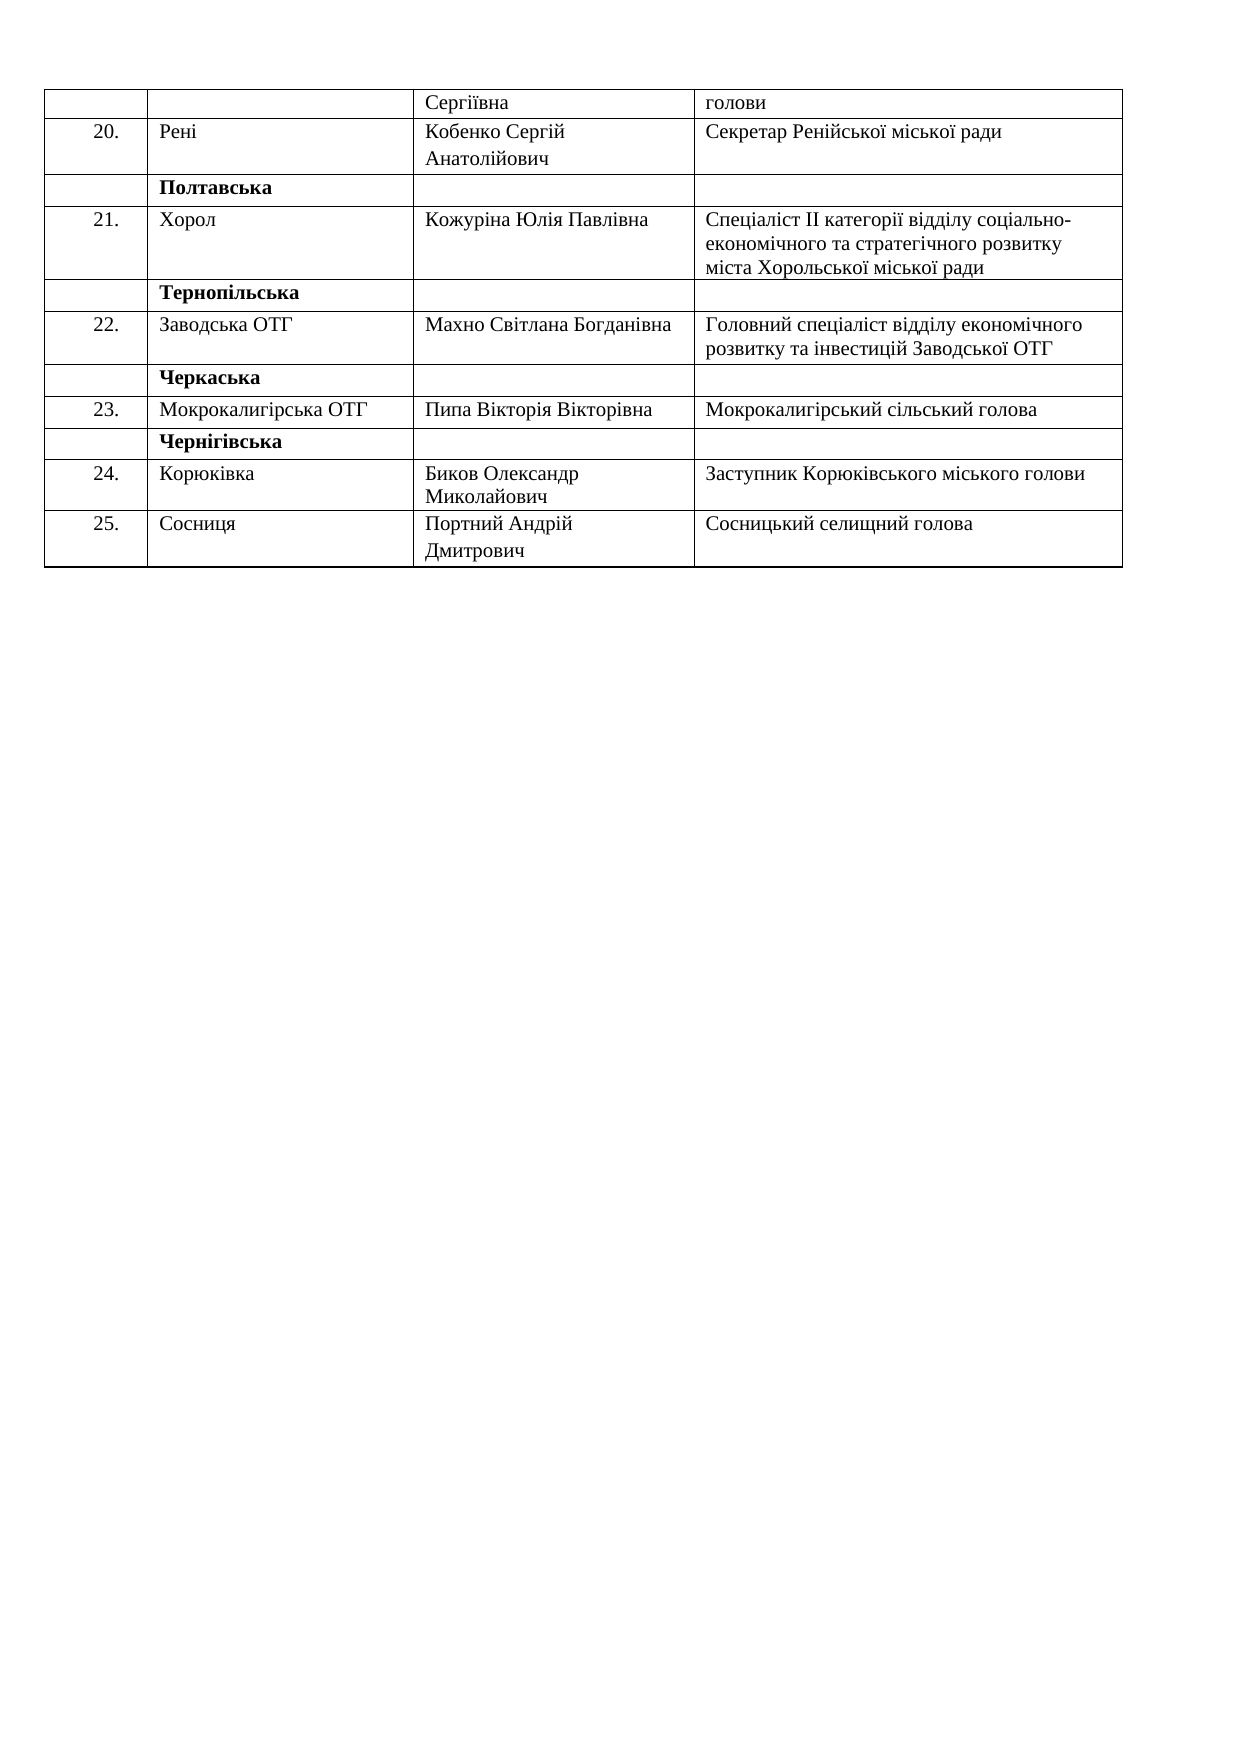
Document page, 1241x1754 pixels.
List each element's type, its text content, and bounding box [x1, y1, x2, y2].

table_cell Сосниця [148, 511, 413, 566]
table_cell Хорол [148, 207, 413, 279]
table_cell Полтавська [148, 175, 413, 206]
table_cell Портний Андрій Дмитрович [414, 511, 694, 566]
table_cell [695, 280, 1122, 311]
table_cell [695, 429, 1122, 459]
table_cell Заводська ОТГ [148, 312, 413, 364]
table_cell Махно Світлана Богданівна [414, 312, 694, 364]
table_cell [414, 175, 694, 206]
table_cell [45, 207, 147, 279]
table_cell Головний спеціаліст відділу економічного розвитку та інвестицій Заводської ОТГ [695, 312, 1122, 364]
table_cell [45, 511, 147, 566]
table_cell Заступник Корюківського міського голови [695, 460, 1122, 510]
table_cell [45, 280, 147, 311]
table_cell [45, 429, 147, 459]
table_cell [45, 460, 147, 510]
table_cell Кобенко Сергій Анатолійович [414, 119, 694, 174]
table_cell Сосницький селищний голова [695, 511, 1122, 566]
table_cell [45, 397, 147, 427]
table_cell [148, 90, 413, 117]
table_cell Тернопільська [148, 280, 413, 311]
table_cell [414, 90, 694, 117]
table_cell [45, 175, 147, 206]
table_cell Черкаська [148, 365, 413, 396]
table_cell Корюківка [148, 460, 413, 510]
table_cell Рені [148, 119, 413, 174]
table_cell [695, 365, 1122, 396]
table_cell Биков Олександр Миколайович [414, 460, 694, 510]
table_cell [45, 119, 147, 174]
table_cell [695, 175, 1122, 206]
table_cell [414, 365, 694, 396]
table_cell Чернігівська [148, 429, 413, 459]
table_cell [45, 90, 147, 117]
table_cell Кожуріна Юлія Павлівна [414, 207, 694, 279]
table_cell [414, 429, 694, 459]
table_cell Секретар Ренійської міської ради [695, 119, 1122, 174]
table_cell Пипа Вікторія Вікторівна [414, 397, 694, 427]
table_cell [695, 90, 1122, 117]
table_cell Мокрокалигірський сільський голова [695, 397, 1122, 427]
table_cell Мокрокалигірська ОТГ [148, 397, 413, 427]
table_cell [414, 280, 694, 311]
table_cell [45, 312, 147, 364]
table_cell [45, 365, 147, 396]
table_cell Спеціаліст ІІ категорії відділу соціально-економічного та стратегічного розвитку міста Хорольської міської ради [695, 207, 1122, 279]
